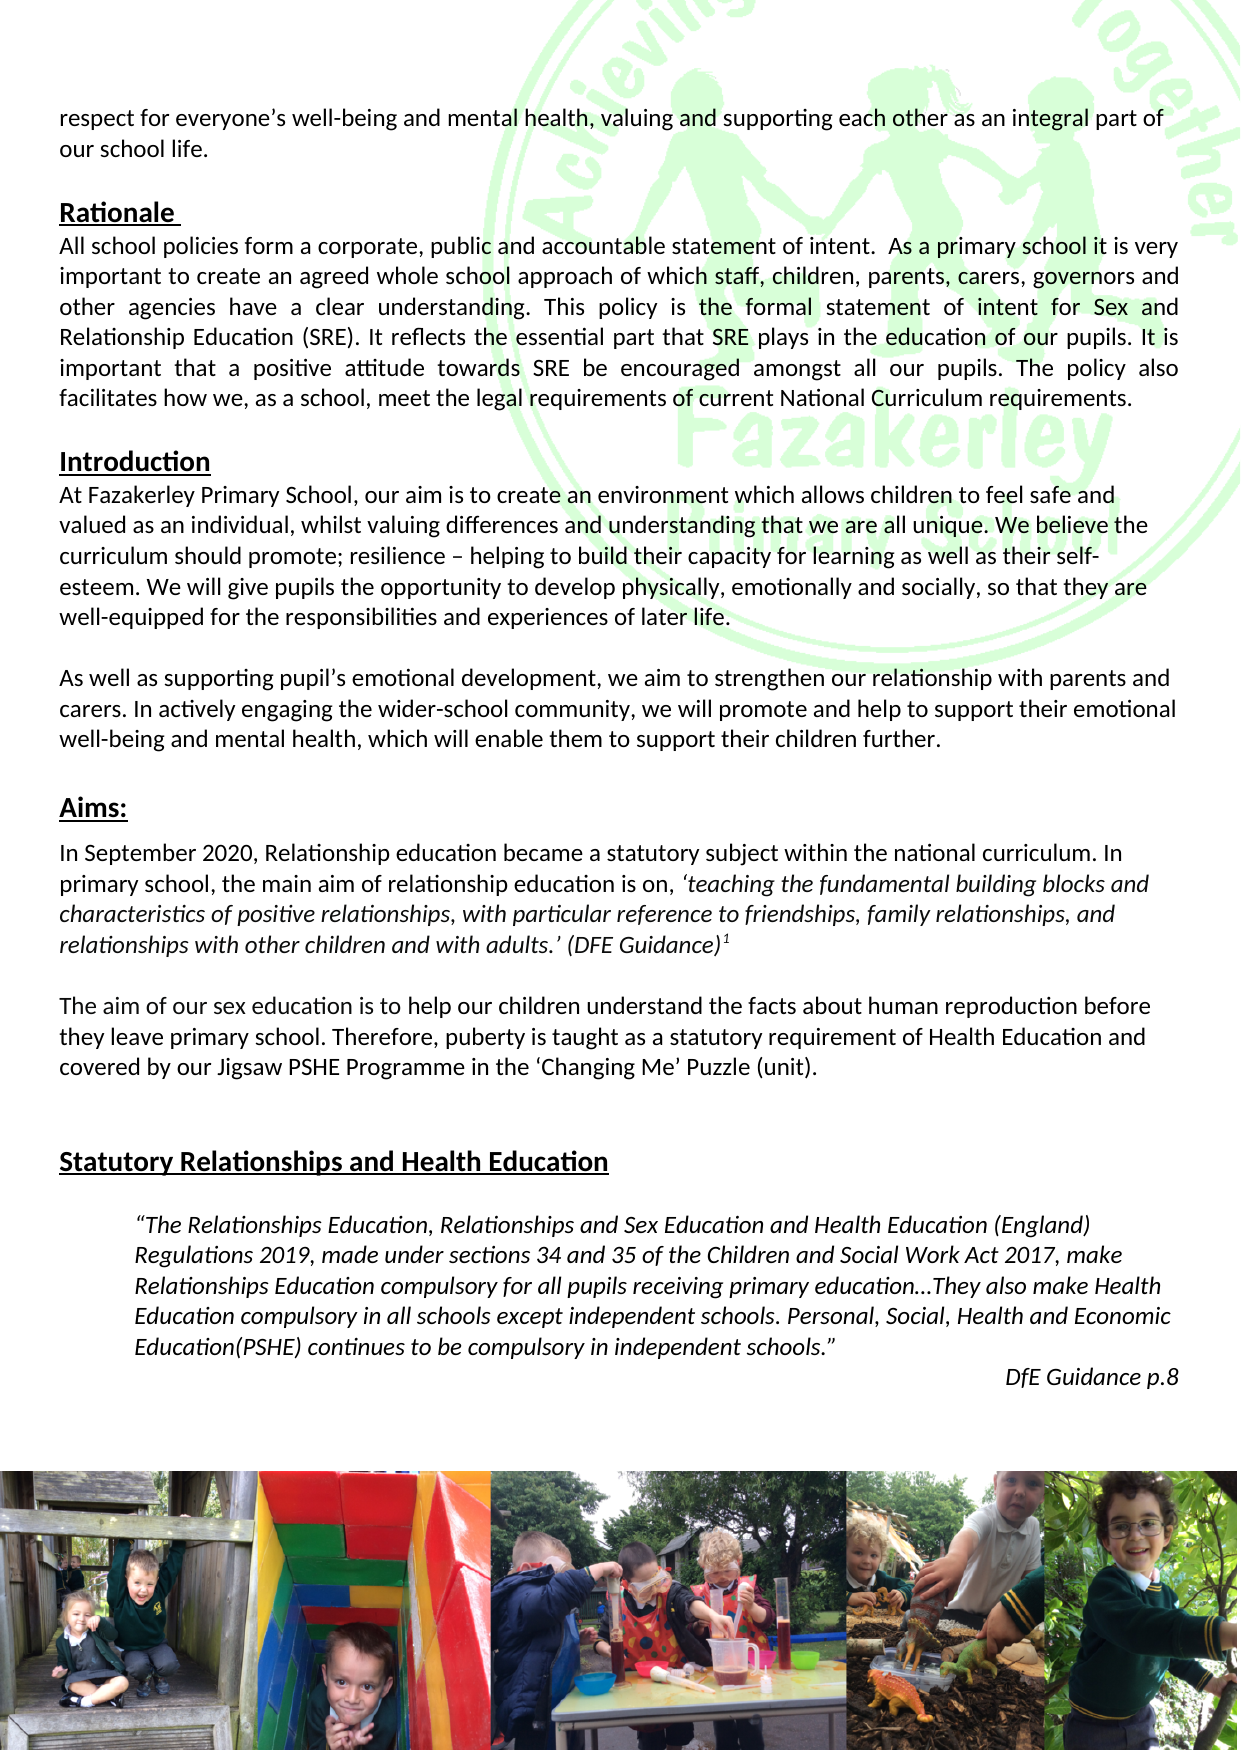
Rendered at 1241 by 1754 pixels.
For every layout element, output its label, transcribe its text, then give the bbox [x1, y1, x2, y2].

text All school policies form a corporate, public and accountable statement of intent. As a primary school it is very important to create an agreed whole school approach of which staff, children, parents, carers, governors and other agencies have a clear understanding. This policy is the formal statement of intent for Sex and Relationship Education (SRE). It reflects the essential part that SRE plays in the education of our pupils. It is important that a positive attitude towards SRE be encouraged amongst all our pupils. The policy also facilitates how we, as a school, meet the legal requirements of current National Curriculum requirements. [59, 230, 1181, 413]
list Rationale [59, 194, 1181, 230]
text Statutory Relationships and Health Education [59, 1143, 1181, 1178]
picture [0, 1471, 1236, 1750]
text The aim of our sex education is to help our children understand the facts about human reproduction before they leave primary school. Therefore, puberty is taught as a statutory requirement of Health Education and covered by our Jigsaw PSHE Programme in the ‘Changing Me’ Puzzle (unit). [59, 990, 1181, 1082]
text As well as supporting pupil’s emotional development, we aim to strengthen our relationship with parents and carers. In actively engaging the wider-school community, we will promote and help to support their emotional well-being and mental health, which will enable them to support their children further. [59, 662, 1181, 754]
text “The Relationships Education, Relationships and Sex Education and Health Education (England) Regulations 2019, made under sections 34 and 35 of the Children and Social Work Act 2017, make Relationships Education compulsory for all pupils receiving primary education…They also make Health Education compulsory in all schools except independent schools. Personal, Social, Health and Economic Education(PSHE) continues to be compulsory in independent schools.” [134, 1209, 1181, 1361]
text At Fazakerley Primary School, our aim is to create an environment which allows children to feel safe and valued as an individual, whilst valuing differences and understanding that we are all unique. We believe the curriculum should promote; resilience – helping to build their capacity for learning as well as their self-esteem. We will give pupils the opportunity to develop physically, emotionally and socially, so that they are well-equipped for the responsibilities and experiences of later life. [59, 479, 1181, 632]
text In September 2020, Relationship education became a statutory subject within the national curriculum. In primary school, the main aim of relationship education is on, ‘teaching the fundamental building blocks and characteristics of positive relationships, with particular reference to friendships, family relationships, and relationships with other children and with adults.’ (DFE Guidance) [59, 837, 1181, 959]
text DfE Guidance p.8 [59, 1361, 1181, 1392]
text Introduction [59, 443, 1181, 479]
list Aims: [59, 789, 1181, 825]
